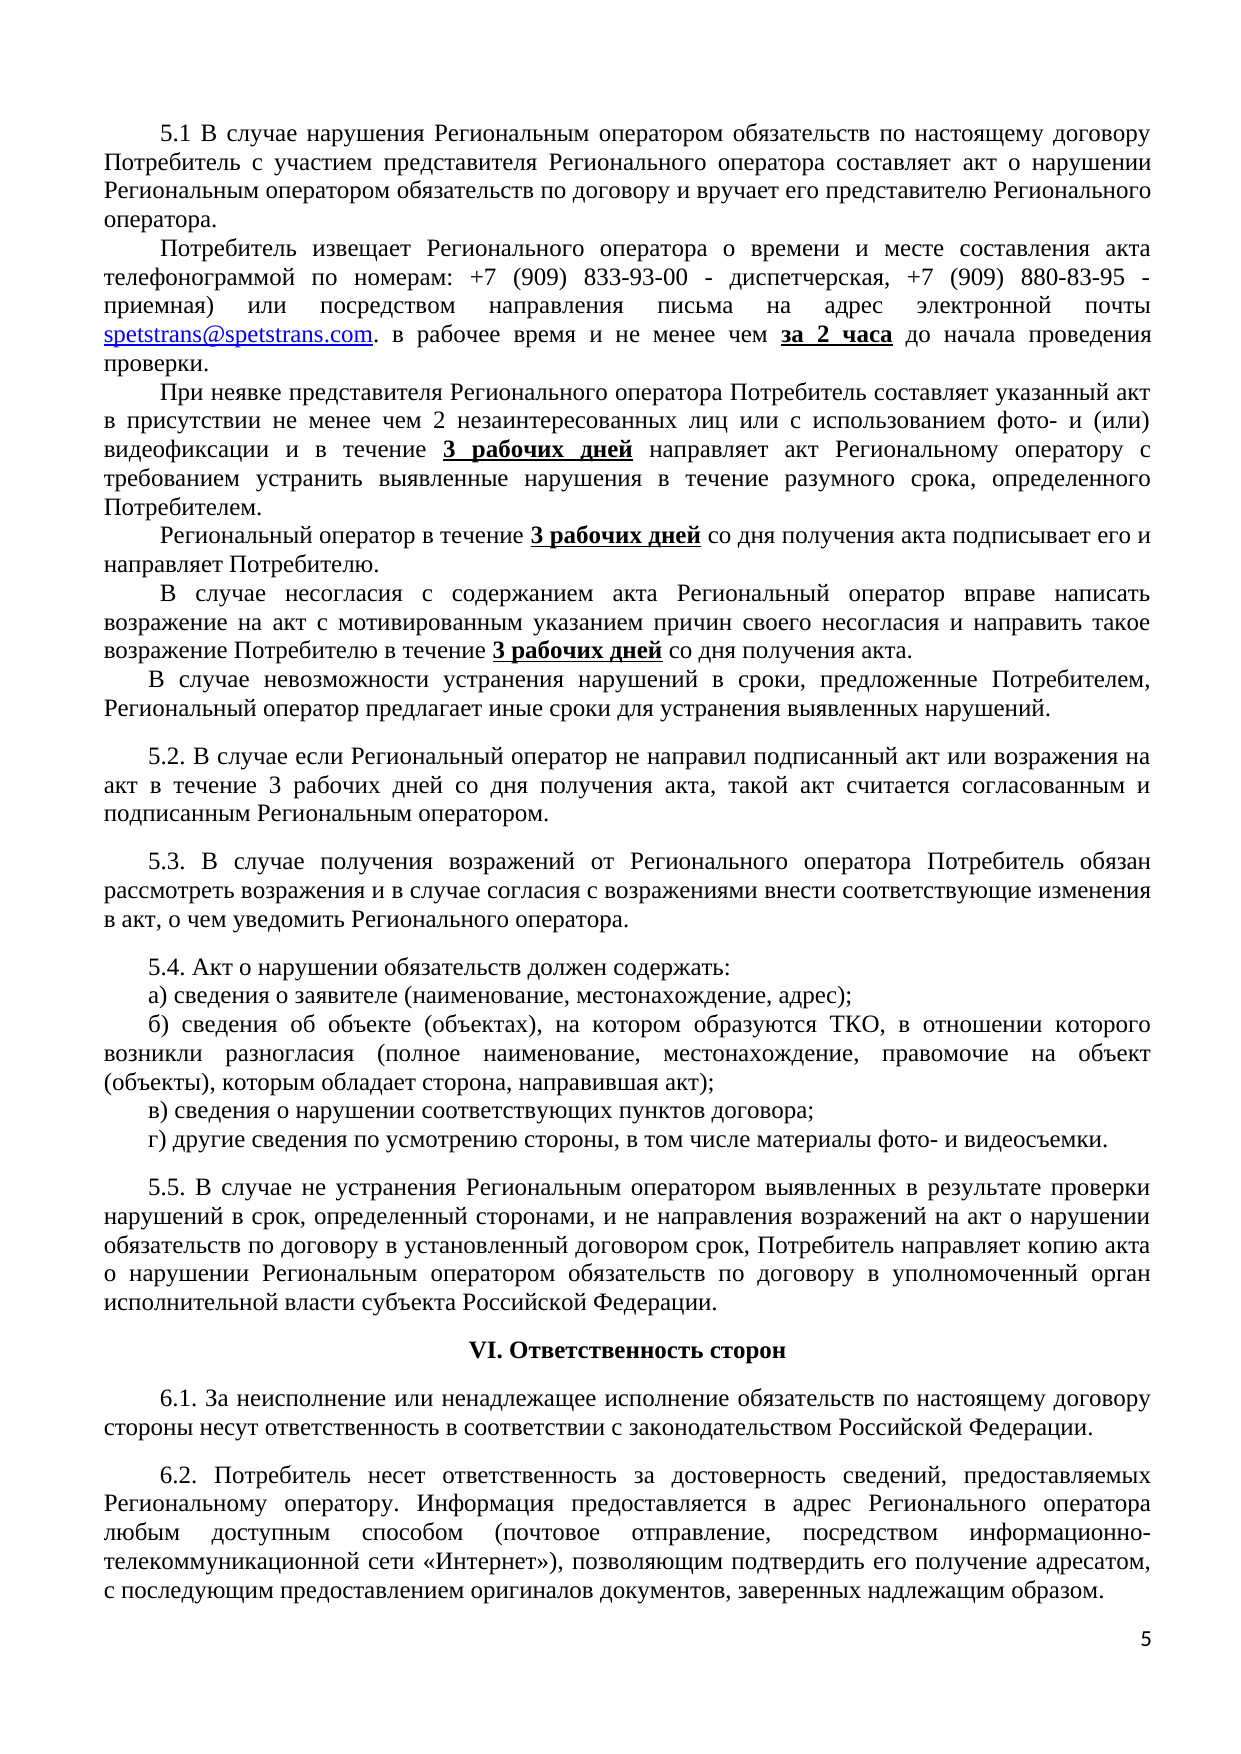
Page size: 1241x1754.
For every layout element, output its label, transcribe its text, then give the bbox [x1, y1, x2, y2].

text б) сведения об объекте (объектах), на котором образуются ТКО, в отношении которого возникли разногласия (полное наименование, местонахождение, правомочие на объект (объекты), которым обладает сторона, направившая акт); [103, 1009, 1152, 1096]
text Региональный оператор в течение 3 рабочих дней со дня получения акта подписывает его и направляет Потребителю. [103, 521, 1152, 578]
text 6.1. За неисполнение или ненадлежащее исполнение обязательств по настоящему договору стороны несут ответственность в соответствии с законодательством Российской Федерации. [103, 1383, 1152, 1441]
text 5.5. В случае не устранения Региональным оператором выявленных в результате проверки нарушений в срок, определенный сторонами, и не направления возражений на акт о нарушении обязательств по договору в установленный договором срок, Потребитель направляет копию акта о нарушении Региональным оператором обязательств по договору в уполномоченный орган исполнительной власти субъекта Российской Федерации. [103, 1172, 1152, 1316]
text 5.2. В случае если Региональный оператор не направил подписанный акт или возражения на акт в течение 3 рабочих дней со дня получения акта, такой акт считается согласованным и подписанным Региональным оператором. [103, 741, 1152, 827]
text При неявке представителя Регионального оператора Потребитель составляет указанный акт в присутствии не менее чем 2 незаинтересованных лиц или с использованием фото- и (или) видеофиксации и в течение 3 рабочих дней направляет акт Региональному оператору с требованием устранить выявленные нарушения в течение разумного срока, определенного Потребителем. [103, 377, 1152, 521]
text В случае несогласия с содержанием акта Региональный оператор вправе написать возражение на акт с мотивированным указанием причин своего несогласия и направить такое возражение Потребителю в течение 3 рабочих дней со дня получения акта. [103, 578, 1152, 664]
text г) другие сведения по усмотрению стороны, в том числе материалы фото- и видеосъемки. [103, 1124, 1152, 1153]
text 5.1 В случае нарушения Региональным оператором обязательств по настоящему договору Потребитель с участием представителя Регионального оператора составляет акт о нарушении Региональным оператором обязательств по договору и вручает его представителю Регионального оператора. [103, 118, 1152, 233]
text в) сведения о нарушении соответствующих пунктов договора; [103, 1096, 1152, 1124]
text а) сведения о заявителе (наименование, местонахождение, адрес); [103, 981, 1152, 1009]
text В случае невозможности устранения нарушений в сроки, предложенные Потребителем, Региональный оператор предлагает иные сроки для устранения выявленных нарушений. [103, 664, 1152, 722]
text 5.4. Акт о нарушении обязательств должен содержать: [103, 952, 1152, 981]
text VI. Ответственность сторон [103, 1335, 1152, 1364]
text 5.3. В случае получения возражений от Регионального оператора Потребитель обязан рассмотреть возражения и в случае согласия с возражениями внести соответствующие изменения в акт, о чем уведомить Регионального оператора. [103, 846, 1152, 933]
text 6.2. Потребитель несет ответственность за достоверность сведений, предоставляемых Региональному оператору. Информация предоставляется в адрес Регионального оператора любым доступным способом (почтовое отправление, посредством информационно-телекоммуникационной сети «Интернет»), позволяющим подтвердить его получение адресатом, с последующим предоставлением оригиналов документов, заверенных надлежащим образом. [103, 1460, 1152, 1603]
text Потребитель извещает Регионального оператора о времени и месте составления акта телефонограммой по номерам: +7 (909) 833-93-00 - диспетчерская, +7 (909) 880-83-95 - приемная) или посредством направления письма на адрес электронной почты spetstrans@spetstrans.com. в рабочее время и не менее чем за 2 часа до начала проведения проверки. [103, 233, 1152, 377]
